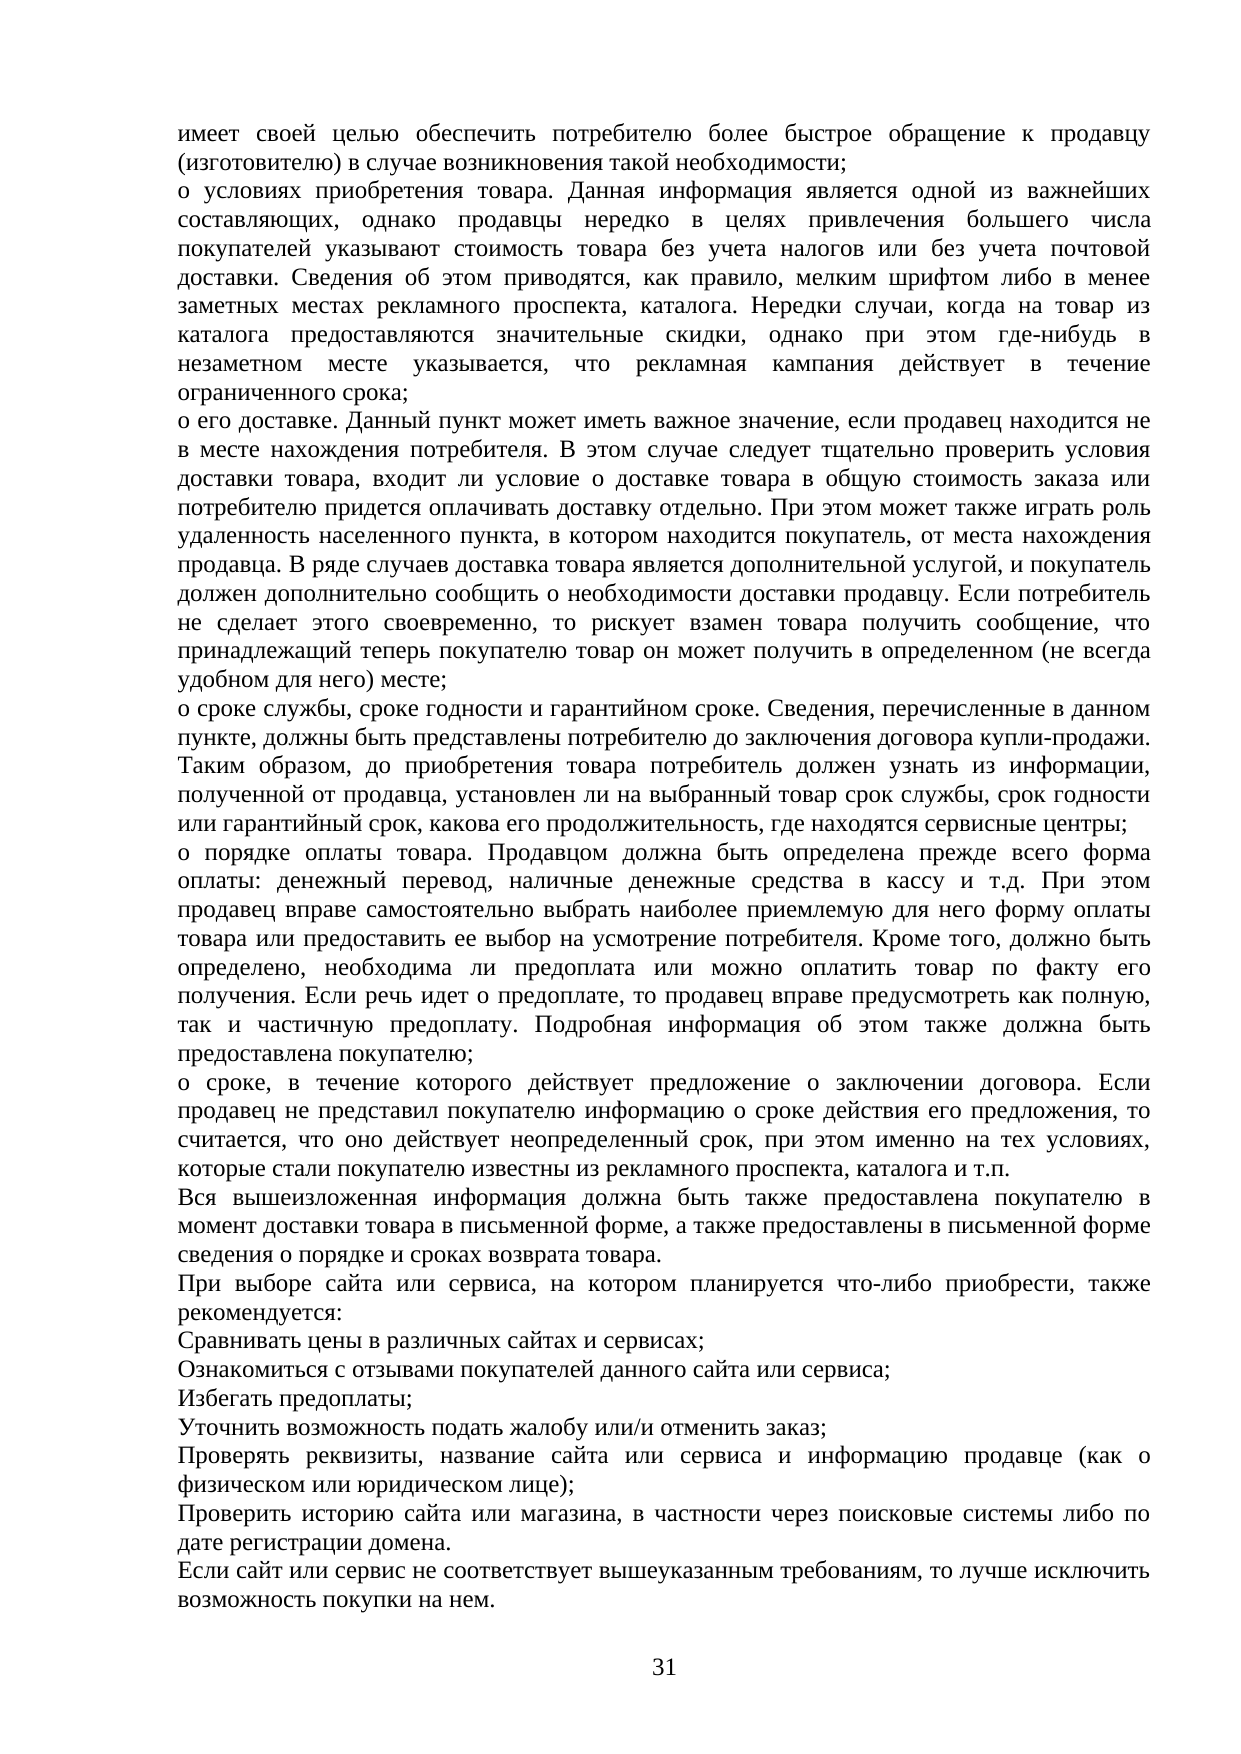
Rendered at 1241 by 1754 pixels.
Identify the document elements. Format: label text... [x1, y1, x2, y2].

text Если сайт или сервис не соответствует вышеуказанным требованиям, то лучше исключить возможность покупки на нем. [177, 1556, 1152, 1613]
text Избегать предоплаты; [177, 1383, 1152, 1412]
text При выборе сайта или сервиса, на котором планируется что-либо приобрести, также рекомендуется: [177, 1268, 1152, 1326]
text Сравнивать цены в различных сайтах и сервисах; [177, 1326, 1152, 1354]
text о его доставке. Данный пункт может иметь важное значение, если продавец находится не в месте нахождения потребителя. В этом случае следует тщательно проверить условия доставки товара, входит ли условие о доставке товара в общую стоимость заказа или потребителю придется оплачивать доставку отдельно. При этом может также играть роль удаленность населенного пункта, в котором находится покупатель, от места нахождения продавца. В ряде случаев доставка товара является дополнительной услугой, и покупатель должен дополнительно сообщить о необходимости доставки продавцу. Если потребитель не сделает этого своевременно, то рискует взамен товара получить сообщение, что принадлежащий теперь покупателю товар он может получить в определенном (не всегда удобном для него) месте; [177, 406, 1152, 693]
text о порядке оплаты товара. Продавцом должна быть определена прежде всего форма оплаты: денежный перевод, наличные денежные средства в кассу и т.д. При этом продавец вправе самостоятельно выбрать наиболее приемлемую для него форму оплаты товара или предоставить ее выбор на усмотрение потребителя. Кроме того, должно быть определено, необходима ли предоплата или можно оплатить товар по факту его получения. Если речь идет о предоплате, то продавец вправе предусмотреть как полную, так и частичную предоплату. Подробная информация об этом также должна быть предоставлена покупателю; [177, 837, 1152, 1067]
text Уточнить возможность подать жалобу или/и отменить заказ; [177, 1412, 1152, 1441]
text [177, 118, 1152, 176]
text Проверить историю сайта или магазина, в частности через поисковые системы либо по дате регистрации домена. [177, 1498, 1152, 1556]
text о сроке службы, сроке годности и гарантийном сроке. Сведения, перечисленные в данном пункте, должны быть представлены потребителю до заключения договора купли-продажи. Таким образом, до приобретения товара потребитель должен узнать из информации, полученной от продавца, установлен ли на выбранный товар срок службы, срок годности или гарантийный срок, какова его продолжительность, где находятся сервисные центры; [177, 693, 1152, 837]
text Ознакомиться с отзывами покупателей данного сайта или сервиса; [177, 1354, 1152, 1383]
text Вся вышеизложенная информация должна быть также предоставлена покупателю в момент доставки товара в письменной форме, а также предоставлены в письменной форме сведения о порядке и сроках возврата товара. [177, 1182, 1152, 1268]
text о сроке, в течение которого действует предложение о заключении договора. Если продавец не представил покупателю информацию о сроке действия его предложения, то считается, что оно действует неопределенный срок, при этом именно на тех условиях, которые стали покупателю известны из рекламного проспекта, каталога и т.п. [177, 1067, 1152, 1182]
text Проверять реквизиты, название сайта или сервиса и информацию продавце (как о физическом или юридическом лице); [177, 1441, 1152, 1498]
text о условиях приобретения товара. Данная информация является одной из важнейших составляющих, однако продавцы нередко в целях привлечения большего числа покупателей указывают стоимость товара без учета налогов или без учета почтовой доставки. Сведения об этом приводятся, как правило, мелким шрифтом либо в менее заметных местах рекламного проспекта, каталога. Нередки случаи, когда на товар из каталога предоставляются значительные скидки, однако при этом где-нибудь в незаметном месте указывается, что рекламная кампания действует в течение ограниченного срока; [177, 176, 1152, 406]
